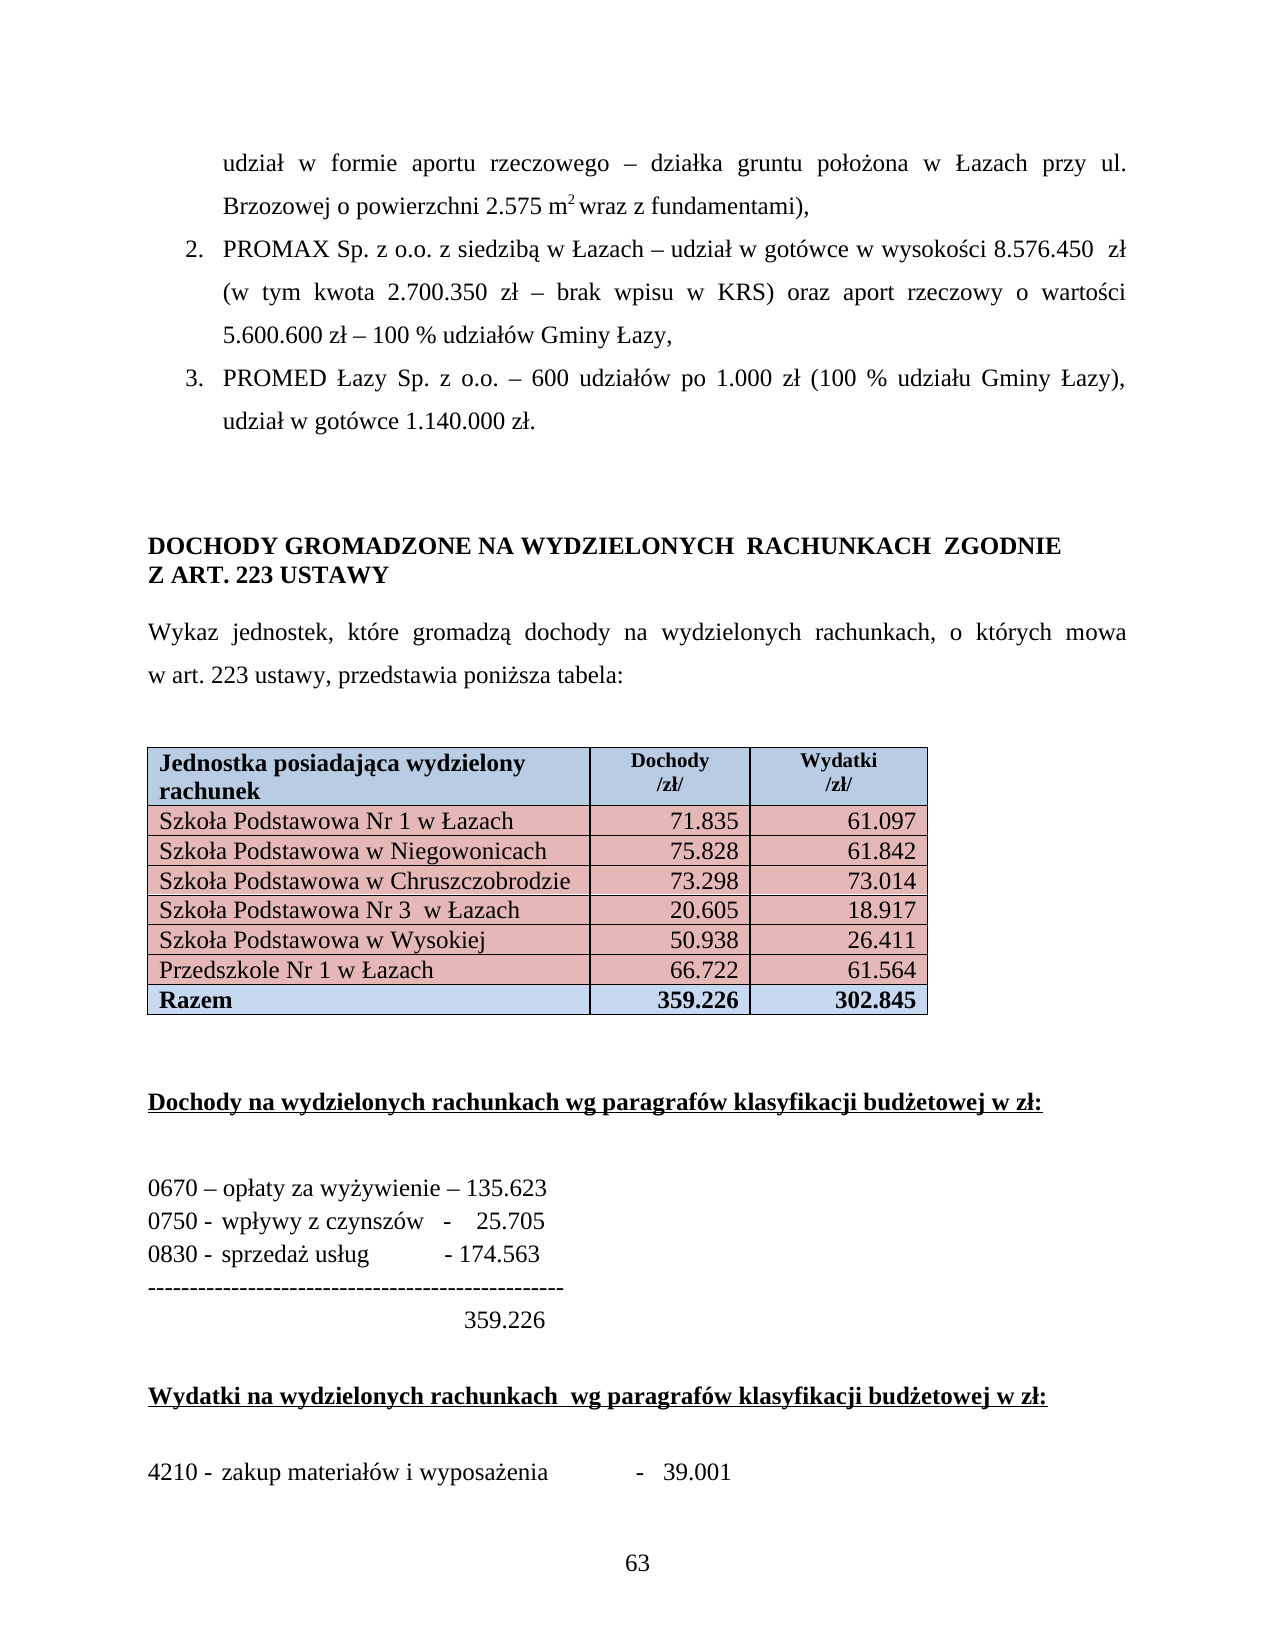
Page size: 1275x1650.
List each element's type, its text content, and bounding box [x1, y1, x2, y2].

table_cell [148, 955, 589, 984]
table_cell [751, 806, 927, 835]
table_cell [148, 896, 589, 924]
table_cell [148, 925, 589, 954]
text 4210 - zakup materiałów i wyposażenia - 39.001 [148, 1457, 1127, 1486]
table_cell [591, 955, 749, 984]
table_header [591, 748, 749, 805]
text 0830 - sprzedaż usług - 174.563 [148, 1239, 1127, 1268]
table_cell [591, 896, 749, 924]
text 0670 – opłaty za wyżywienie – 135.623 [148, 1173, 1127, 1202]
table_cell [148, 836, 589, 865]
text Dochody na wydzielonych rachunkach wg paragrafów klasyfikacji budżetowej w zł: [148, 1087, 1127, 1115]
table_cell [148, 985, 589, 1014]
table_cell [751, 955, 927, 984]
text Wykaz jednostek, które gromadzą dochody na wydzielonych rachunkach, o których mowa w art. 223 ustawy, przedstawia poniższa tabela: [148, 617, 1127, 689]
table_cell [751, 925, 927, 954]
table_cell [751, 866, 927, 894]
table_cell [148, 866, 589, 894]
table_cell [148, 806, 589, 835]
list PROMED Łazy Sp. z o.o. – 600 udziałów po 1.000 zł (100 % udziału Gminy Łazy), udział w gotówce 1.140.000 zł. [185, 363, 1127, 435]
text 0750 - wpływy z czynszów - 25.705 [148, 1206, 1127, 1234]
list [185, 148, 1127, 219]
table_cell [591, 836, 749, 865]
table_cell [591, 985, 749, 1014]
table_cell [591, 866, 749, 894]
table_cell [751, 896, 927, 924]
text 359.226 [148, 1305, 1127, 1334]
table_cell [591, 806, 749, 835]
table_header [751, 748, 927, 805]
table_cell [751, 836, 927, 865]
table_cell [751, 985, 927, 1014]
text Wydatki na wydzielonych rachunkach wg paragrafów klasyfikacji budżetowej w zł: [148, 1381, 1127, 1410]
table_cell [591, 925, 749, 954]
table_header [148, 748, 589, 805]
text -------------------------------------------------- [148, 1272, 1127, 1301]
text DOCHODY GROMADZONE NA WYDZIELONYCH RACHUNKACH ZGODNIE Z ART. 223 USTAWY [148, 531, 1127, 588]
list PROMAX Sp. z o.o. z siedzibą w Łazach – udział w gotówce w wysokości 8.576.450 zł (w tym kwota 2.700.350 zł – brak wpisu w KRS) oraz aport rzeczowy o wartości 5.600.600 zł – 100 % udziałów Gminy Łazy, [185, 234, 1127, 349]
